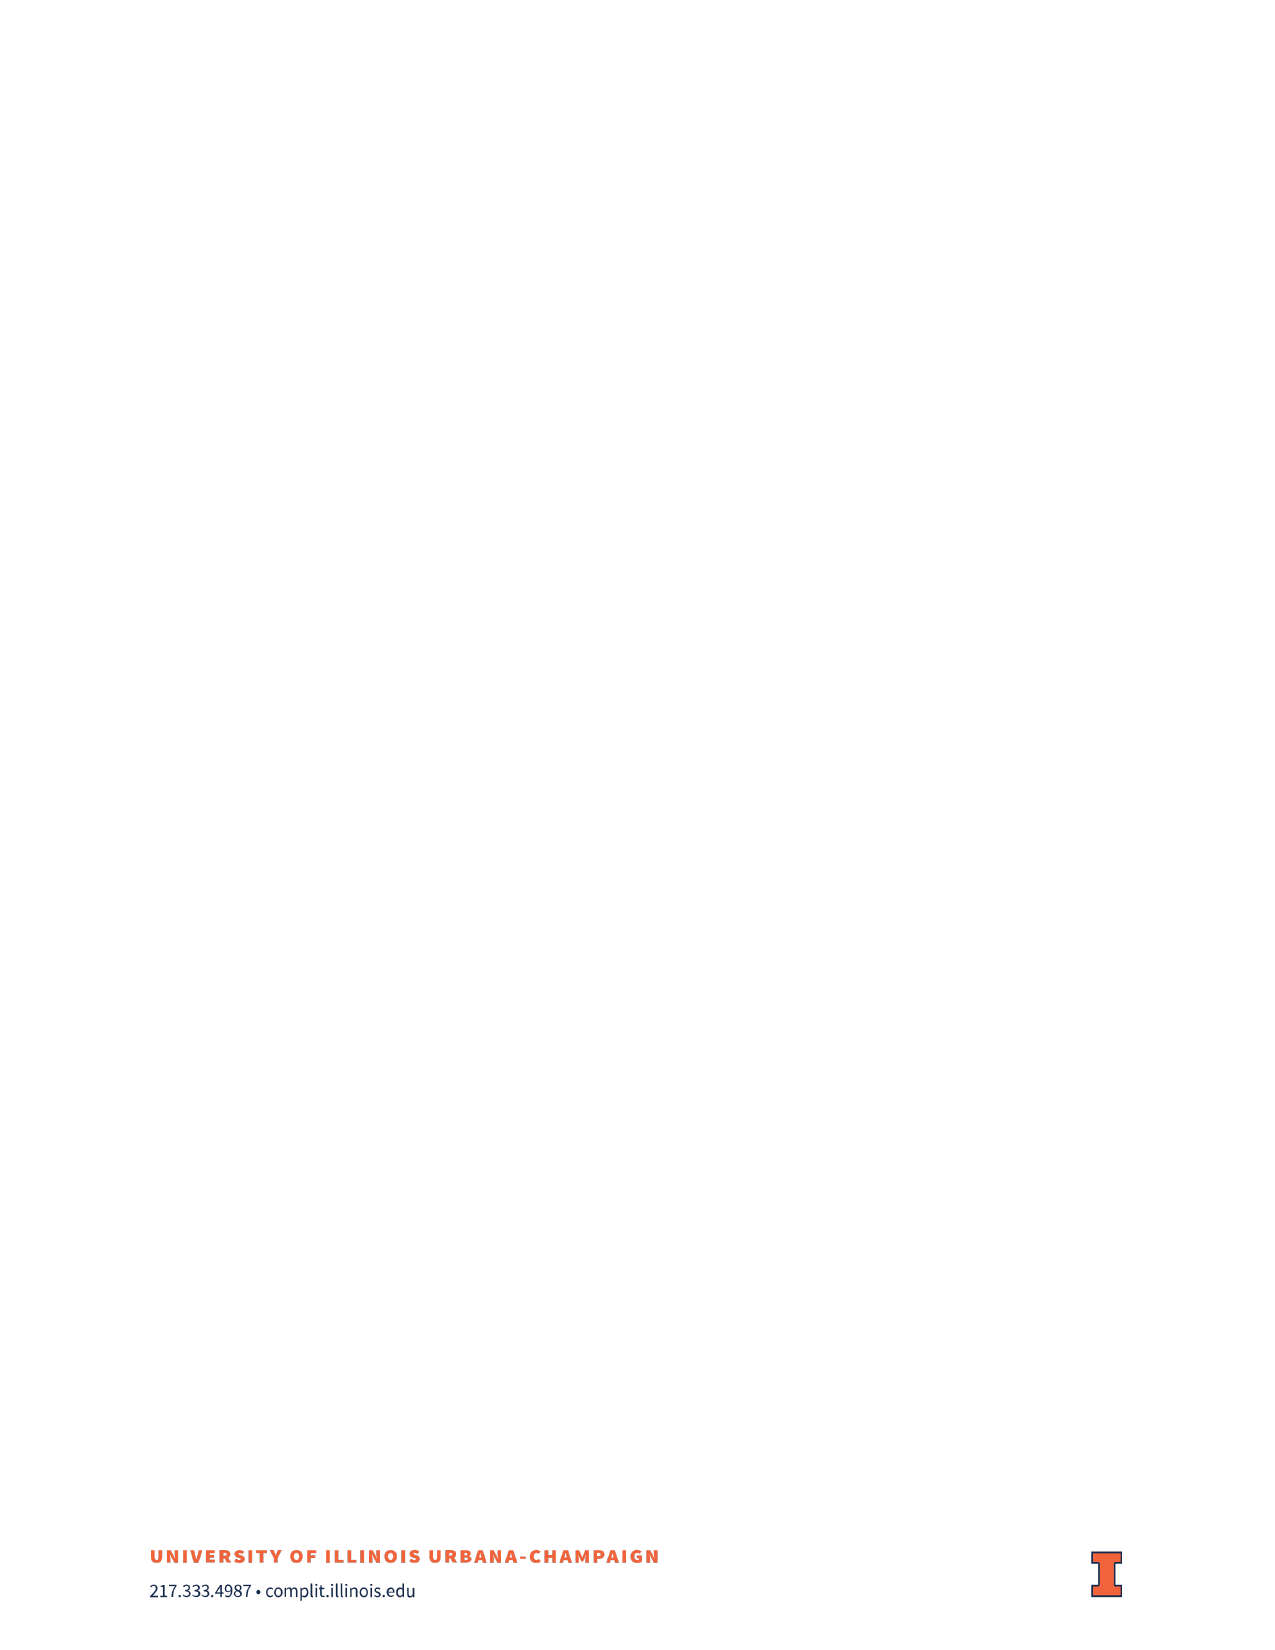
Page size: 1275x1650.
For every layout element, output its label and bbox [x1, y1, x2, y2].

picture [150, 1517, 1122, 1601]
